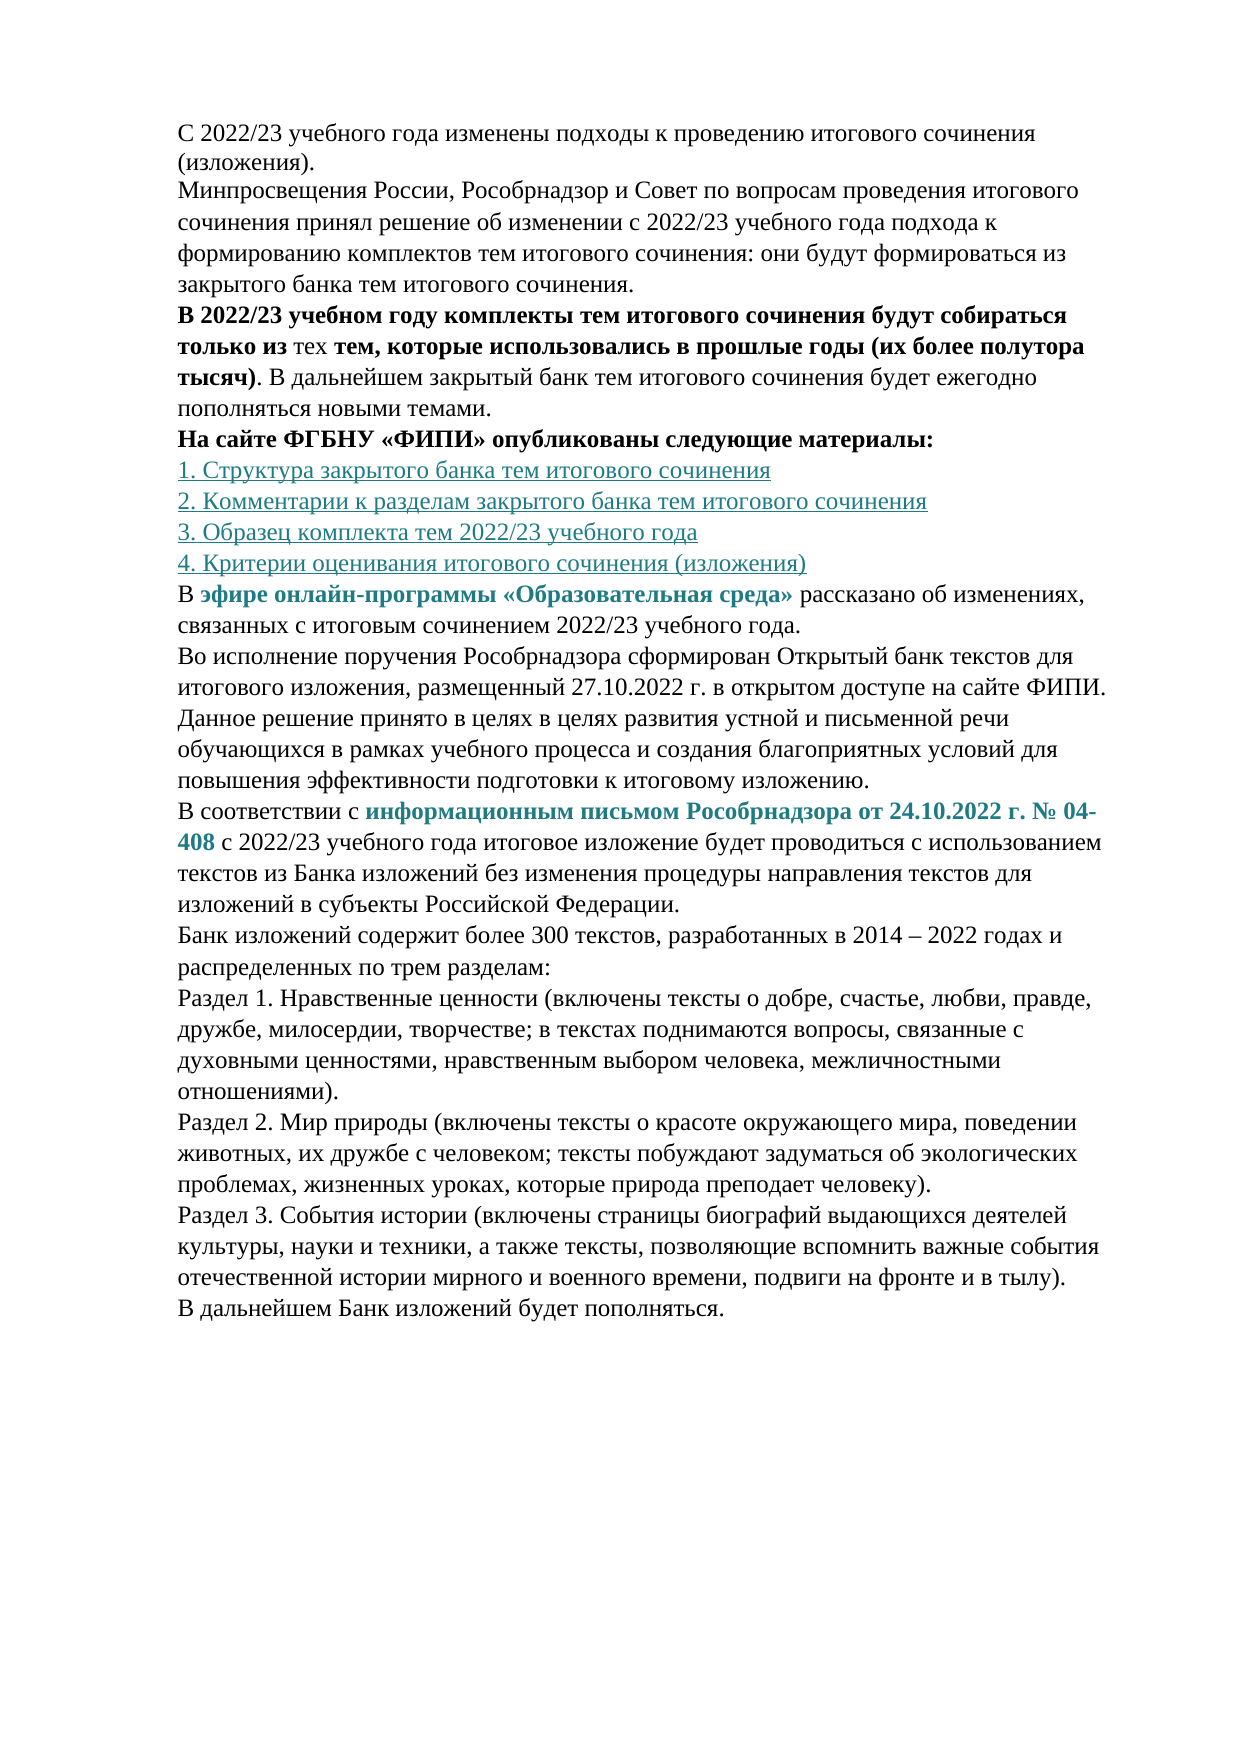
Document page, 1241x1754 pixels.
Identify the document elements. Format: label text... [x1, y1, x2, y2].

text Минпросвещения России, Рособрнадзор и Совет по вопросам проведения итогового сочинения принял решение об изменении с 2022/23 учебного года подхода к формированию комплектов тем итогового сочинения: они будут формироваться из закрытого банка тем итогового сочинения. В 2022/23 учебном году комплекты тем итогового сочинения будут собираться только из тех тем, которые использовались в прошлые годы (их более полутора тысяч). В дальнейшем закрытый банк тем итогового сочинения будет ежегодно пополняться новыми темами. На сайте ФГБНУ «ФИПИ» опубликованы следующие материалы: 1. Структура закрытого банка тем итогового сочинения 2. Комментарии к разделам закрытого банка тем итогового сочинения 3. Образец комплекта тем 2022/23 учебного года 4. Критерии оценивания итогового сочинения (изложения) В эфире онлайн-программы «Образовательная среда» рассказано об изменениях, связанных с итоговым сочинением 2022/23 учебного года. Во исполнение поручения Рособрнадзора сформирован Открытый банк текстов для итогового изложения, размещенный 27.10.2022 г. в открытом доступе на сайте ФИПИ. Данное решение принято в целях в целях развития устной и письменной речи обучающихся в рамках учебного процесса и создания благоприятных условий для повышения эффективности подготовки к итоговому изложению. В соответствии с информационным письмом Рособрнадзора от 24.10.2022 г. № 04-408 с 2022/23 учебного года итоговое изложение будет проводиться с использованием текстов из Банка изложений без изменения процедуры направления текстов для изложений в субъекты Российской Федерации. Банк изложений содержит более 300 текстов, разработанных в 2014 – 2022 годах и распределенных по трем разделам: Раздел 1. Нравственные ценности (включены тексты о добре, счастье, любви, правде, дружбе, милосердии, творчестве; в текстах поднимаются вопросы, связанные с духовными ценностями, нравственным выбором человека, межличностными отношениями). Раздел 2. Мир природы (включены тексты о красоте окружающего мира, поведении животных, их дружбе с человеком; тексты побуждают задуматься об экологических проблемах, жизненных уроках, которые природа преподает человеку). Раздел 3. События истории (включены страницы биографий выдающихся деятелей культуры, науки и техники, а также тексты, позволяющие вспомнить важные события отечественной истории мирного и военного времени, подвиги на фронте и в тылу). В дальнейшем Банк изложений будет пополняться. [177, 176, 1152, 1322]
text С 2022/23 учебного года изменены подходы к проведению итогового сочинения (изложения). [177, 118, 1152, 176]
